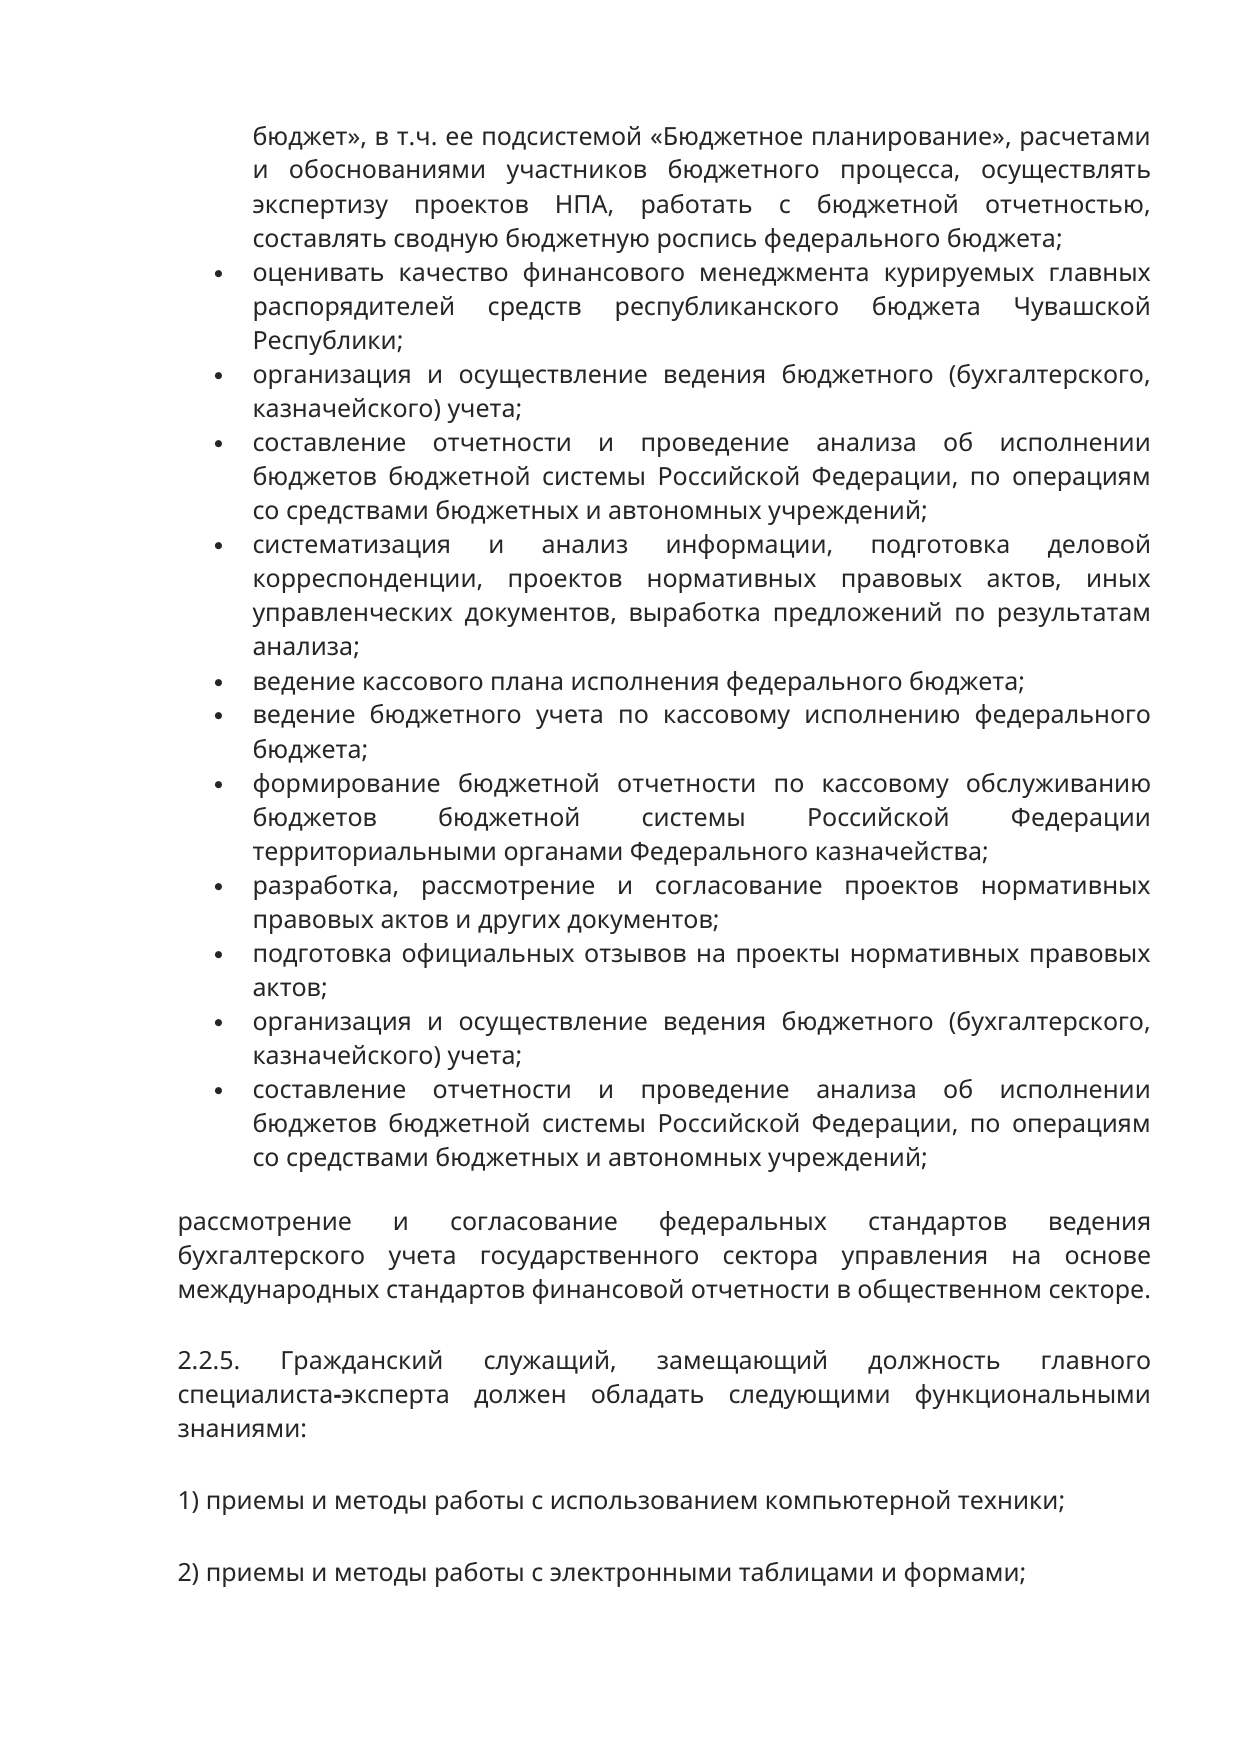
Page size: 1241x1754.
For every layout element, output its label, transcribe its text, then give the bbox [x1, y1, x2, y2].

text 1) приемы и методы работы с использованием компьютерной техники; [177, 1483, 1152, 1517]
list подготовка официальных отзывов на проекты нормативных правовых актов; [215, 936, 1152, 1004]
list составление отчетности и проведение анализа об исполнении бюджетов бюджетной системы Российской Федерации, по операциям со средствами бюджетных и автономных учреждений; [215, 425, 1152, 527]
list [215, 118, 1152, 254]
text 2) приемы и методы работы с электронными таблицами и формами; [177, 1554, 1152, 1588]
list формирование бюджетной отчетности по кассовому обслуживанию бюджетов бюджетной системы Российской Федерации территориальными органами Федерального казначейства; [215, 765, 1152, 867]
list систематизация и анализ информации, подготовка деловой корреспонденции, проектов нормативных правовых актов, иных управленческих документов, выработка предложений по результатам анализа; [215, 527, 1152, 663]
list ведение бюджетного учета по кассовому исполнению федерального бюджета; [215, 697, 1152, 765]
list составление отчетности и проведение анализа об исполнении бюджетов бюджетной системы Российской Федерации, по операциям со средствами бюджетных и автономных учреждений; [215, 1072, 1152, 1174]
list оценивать качество финансового менеджмента курируемых главных распорядителей средств республиканского бюджета Чувашской Республики; [215, 254, 1152, 357]
text 2.2.5. Гражданский служащий, замещающий должность главного специалиста-эксперта должен обладать следующими функциональными знаниями: [177, 1343, 1152, 1445]
list организация и осуществление ведения бюджетного (бухгалтерского, казначейского) учета; [215, 1004, 1152, 1072]
text рассмотрение и согласование федеральных стандартов ведения бухгалтерского учета государственного сектора управления на основе международных стандартов финансовой отчетности в общественном секторе. [177, 1203, 1152, 1305]
list разработка, рассмотрение и согласование проектов нормативных правовых актов и других документов; [215, 867, 1152, 936]
list организация и осуществление ведения бюджетного (бухгалтерского, казначейского) учета; [215, 357, 1152, 425]
list ведение кассового плана исполнения федерального бюджета; [215, 663, 1152, 697]
